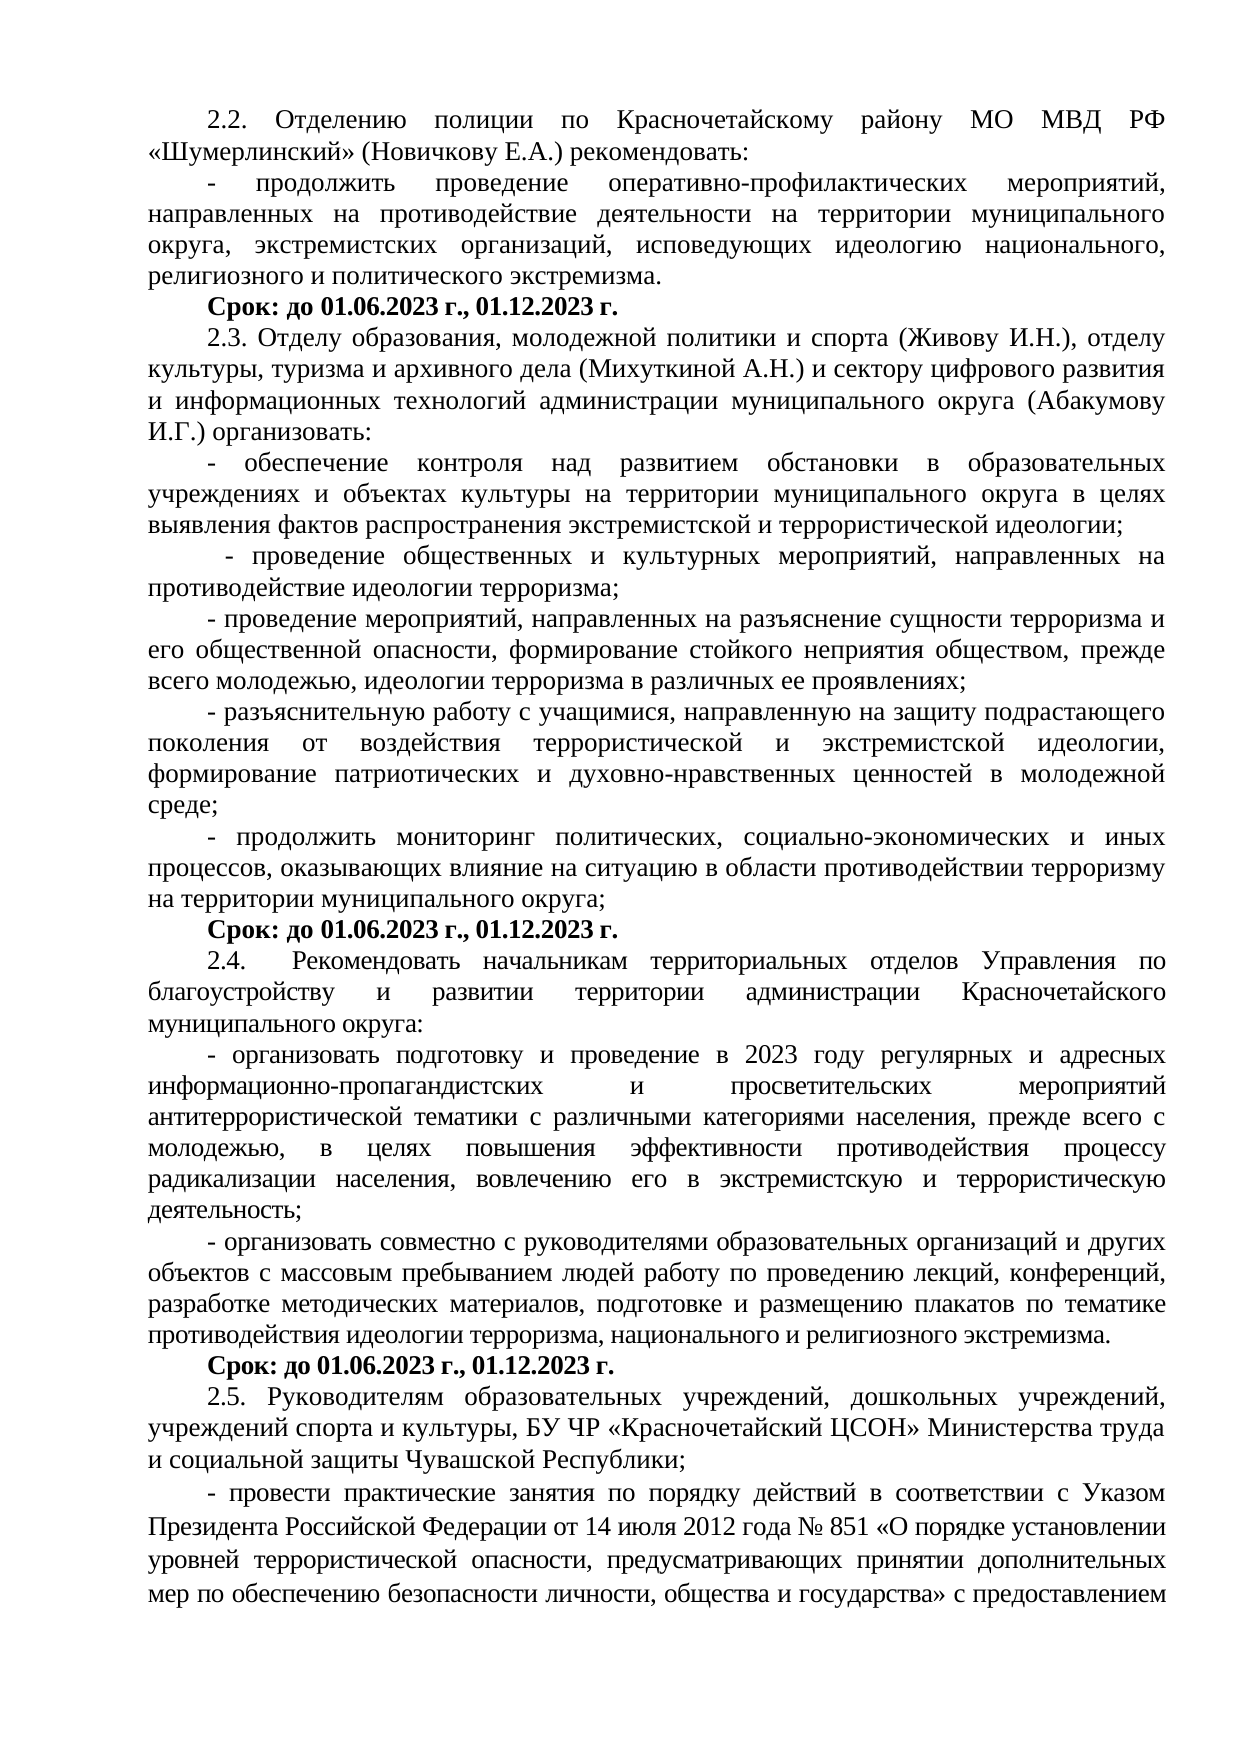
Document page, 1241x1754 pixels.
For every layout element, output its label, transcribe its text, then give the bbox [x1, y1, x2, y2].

text 2.2. Отделению полиции по Красночетайскому району МО МВД РФ «Шумерлинский» (Новичкову Е.А.) рекомендовать: [148, 103, 1167, 166]
text - организовать совместно с руководителями образовательных организаций и других объектов с массовым пребыванием людей работу по проведению лекций, конференций, разработке методических материалов, подготовке и размещению плакатов по тематике противодействия идеологии терроризма, национального и религиозного экстремизма. [148, 1225, 1167, 1349]
text - продолжить проведение оперативно-профилактических мероприятий, направленных на противодействие деятельности на территории муниципального округа, экстремистских организаций, исповедующих идеологию национального, религиозного и политического экстремизма. [148, 166, 1167, 290]
text - обеспечение контроля над развитием обстановки в образовательных учреждениях и объектах культуры на территории муниципального округа в целях выявления фактов распространения экстремистской и террористической идеологии; [148, 446, 1167, 539]
text Срок: до 01.06.2023 г., 01.12.2023 г. [148, 290, 1167, 321]
text - продолжить мониторинг политических, социально-экономических и иных процессов, оказывающих влияние на ситуацию в области противодействии терроризму на территории муниципального округа; [148, 820, 1167, 913]
text - организовать подготовку и проведение в 2023 году регулярных и адресных информационно-пропагандистских и просветительских мероприятий антитеррористической тематики с различными категориями населения, прежде всего с молодежью, в целях повышения эффективности противодействия процессу радикализации населения, вовлечению его в экстремистскую и террористическую деятельность; [148, 1038, 1167, 1225]
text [148, 1474, 1167, 1610]
text Срок: до 01.06.2023 г., 01.12.2023 г. [148, 1349, 1167, 1380]
text - разъяснительную работу с учащимися, направленную на защиту подрастающего поколения от воздействия террористической и экстремистской идеологии, формирование патриотических и духовно-нравственных ценностей в молодежной среде; [148, 695, 1167, 820]
text Срок: до 01.06.2023 г., 01.12.2023 г. [148, 913, 1167, 944]
text 2.5. Руководителям образовательных учреждений, дошкольных учреждений, учреждений спорта и культуры, БУ ЧР «Красночетайский ЦСОН» Министерства труда и социальной защиты Чувашской Республики; [148, 1380, 1167, 1474]
text - проведение общественных и культурных мероприятий, направленных на противодействие идеологии терроризма; [148, 539, 1167, 602]
text 2.3. Отделу образования, молодежной политики и спорта (Живову И.Н.), отделу культуры, туризма и архивного дела (Михуткиной А.Н.) и сектору цифрового развития и информационных технологий администрации муниципального округа (Абакумову И.Г.) организовать: [148, 321, 1167, 446]
text - проведение мероприятий, направленных на разъяснение сущности терроризма и его общественной опасности, формирование стойкого неприятия обществом, прежде всего молодежью, идеологии терроризма в различных ее проявлениях; [148, 602, 1167, 695]
text 2.4. Рекомендовать начальникам территориальных отделов Управления по благоустройству и развитии территории администрации Красночетайского муниципального округа: [148, 944, 1167, 1038]
